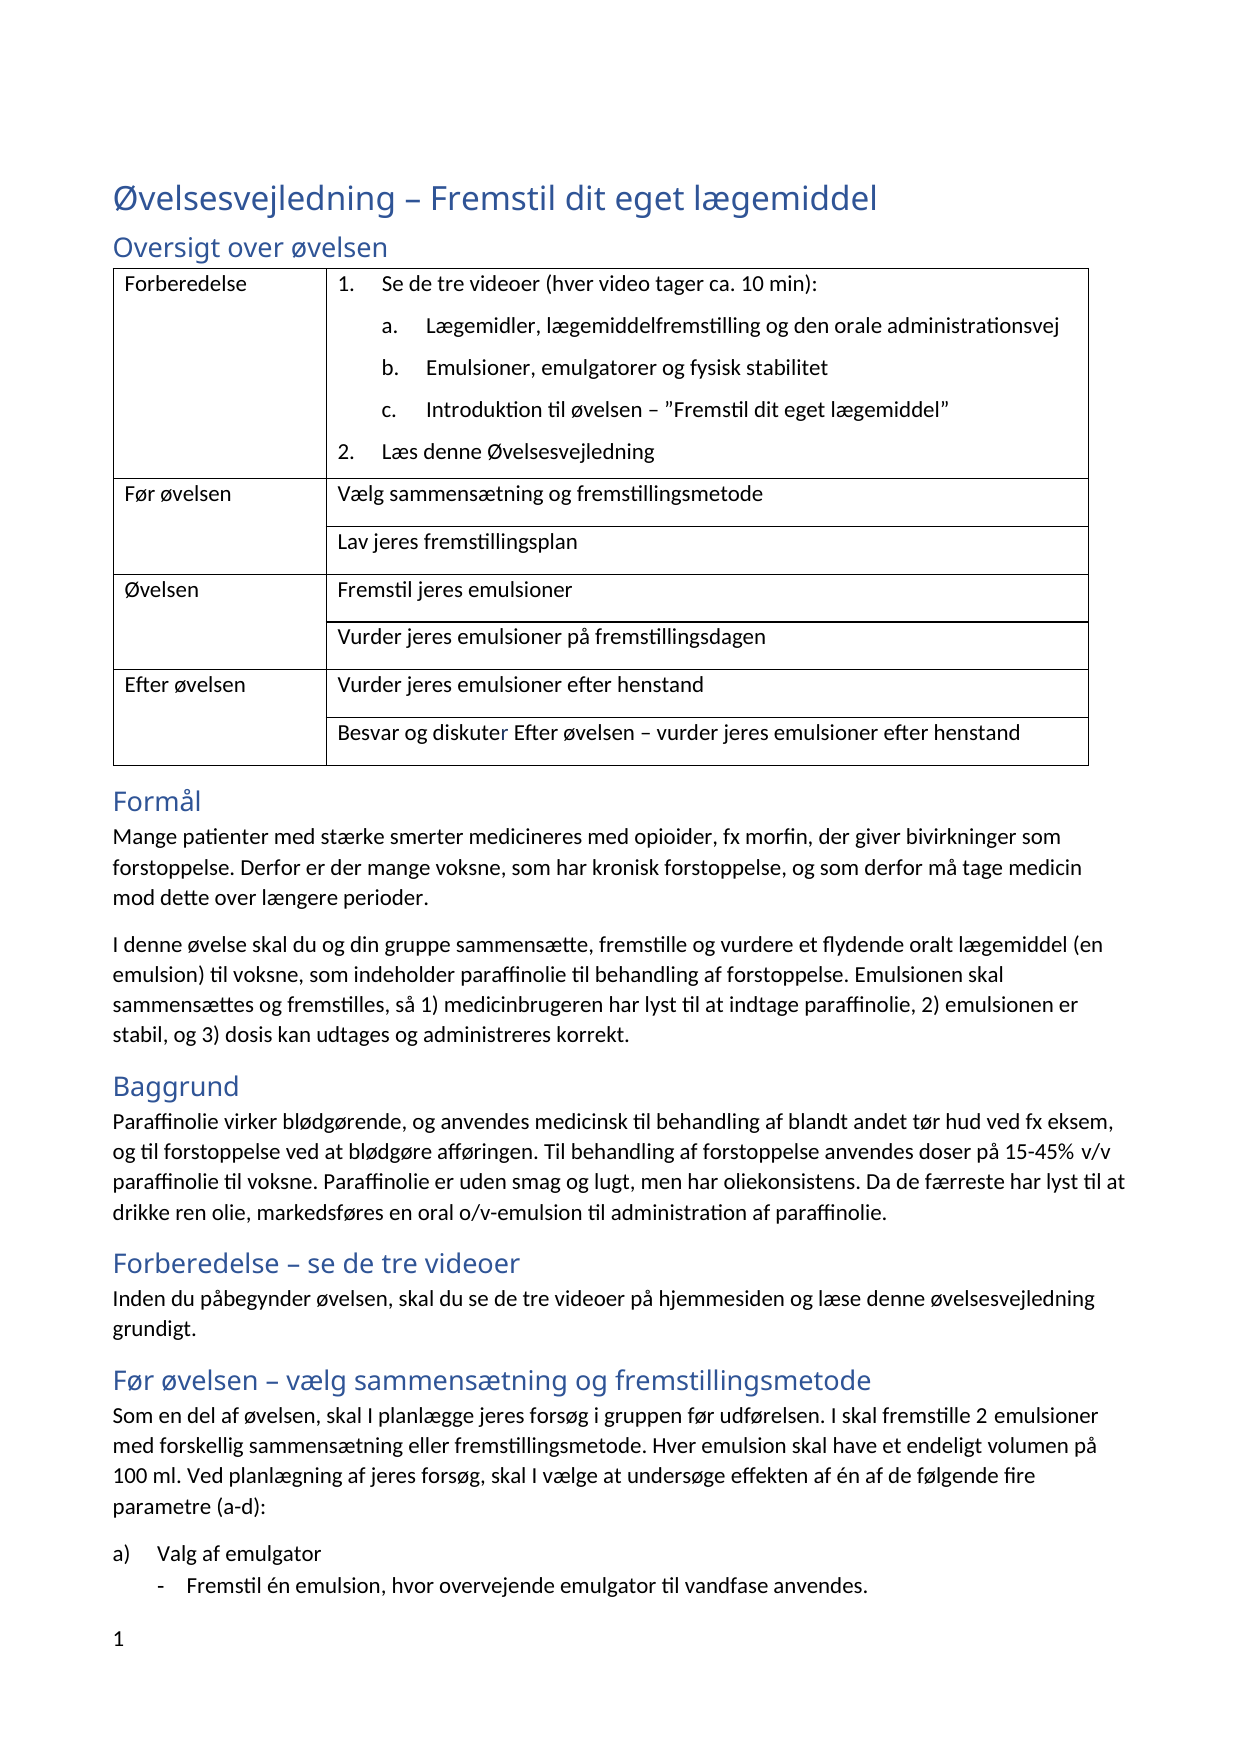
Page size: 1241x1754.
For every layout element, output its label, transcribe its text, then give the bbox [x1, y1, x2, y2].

subtitle Før øvelsen – vælg sammensætning og fremstillingsmetode [112, 1361, 1128, 1398]
subtitle Formål [112, 783, 1128, 819]
subtitle Forberedelse – se de tre videoer [112, 1244, 1128, 1281]
table_cell Vælg sammensætning og fremstillingsmetode [327, 479, 1088, 526]
list Valg af emulgator [112, 1539, 1128, 1567]
text Mange patienter med stærke smerter medicineres med opioider, fx morfin, der giver bivirkninger som forstoppelse. Derfor er der mange voksne, som har kronisk forstoppelse, og som derfor må tage medicin mod dette over længere perioder. [112, 822, 1128, 911]
text Paraffinolie virker blødgørende, og anvendes medicinsk til behandling af blandt andet tør hud ved fx eksem, og til forstoppelse ved at blødgøre afføringen. Til behandling af forstoppelse anvendes doser på 15-45% v/v paraffinolie til voksne. Paraffinolie er uden smag og lugt, men har oliekonsistens. Da de færreste har lyst til at drikke ren olie, markedsføres en oral o/v-emulsion til administration af paraffinolie. [112, 1107, 1128, 1226]
table_cell Vurder jeres emulsioner efter henstand [327, 670, 1088, 717]
subtitle Baggrund [112, 1067, 1128, 1104]
text Inden du påbegynder øvelsen, skal du se de tre videoer på hjemmesiden og læse denne øvelsesvejledning grundigt. [112, 1284, 1128, 1342]
table_header Se de tre videoer (hver video tager ca. 10 min): Lægemidler, lægemiddelfremstilling og den orale administrationsvej Emulsioner, emulgatorer og fysisk stabilitet Introduktion til øvelsen – ”Fremstil dit eget lægemiddel” Læs denne Øvelsesvejledning [327, 269, 1088, 478]
table_cell Vurder jeres emulsioner på fremstillingsdagen [327, 623, 1088, 669]
subtitle Øvelsesvejledning – Fremstil dit eget lægemiddel [112, 175, 1128, 220]
table_cell Besvar og diskuter diskussionsspørgsmål [327, 718, 1088, 765]
table_header Forberedelse [114, 269, 326, 478]
table_cell Efter øvelsen [114, 670, 326, 765]
subtitle Oversigt over øvelsen [112, 228, 1128, 265]
table_cell Før øvelsen [114, 479, 326, 574]
table_cell Lav jeres fremstillingsplan [327, 527, 1088, 574]
text Som en del af øvelsen, skal I planlægge jeres forsøg i gruppen før udførelsen. I skal fremstille 2 emulsioner med forskellig sammensætning eller fremstillingsmetode. Hver emulsion skal have et endeligt volumen på 100 ml. Ved planlægning af jeres forsøg, skal I vælge at undersøge effekten af én af de følgende fire parametre (a-d): [112, 1401, 1128, 1520]
table_cell Fremstil jeres emulsioner [327, 575, 1088, 621]
table_cell Øvelsen [114, 575, 326, 669]
list Fremstil én emulsion, hvor overvejende emulgator til vandfase anvendes. [157, 1569, 1128, 1600]
text I denne øvelse skal du og din gruppe sammensætte, fremstille og vurdere et flydende oralt lægemiddel (en emulsion) til voksne, som indeholder paraffinolie til behandling af forstoppelse. Emulsionen skal sammensættes og fremstilles, så 1) medicinbrugeren har lyst til at indtage paraffinolie, 2) emulsionen er stabil, og 3) dosis kan udtages og administreres korrekt. [112, 930, 1128, 1048]
